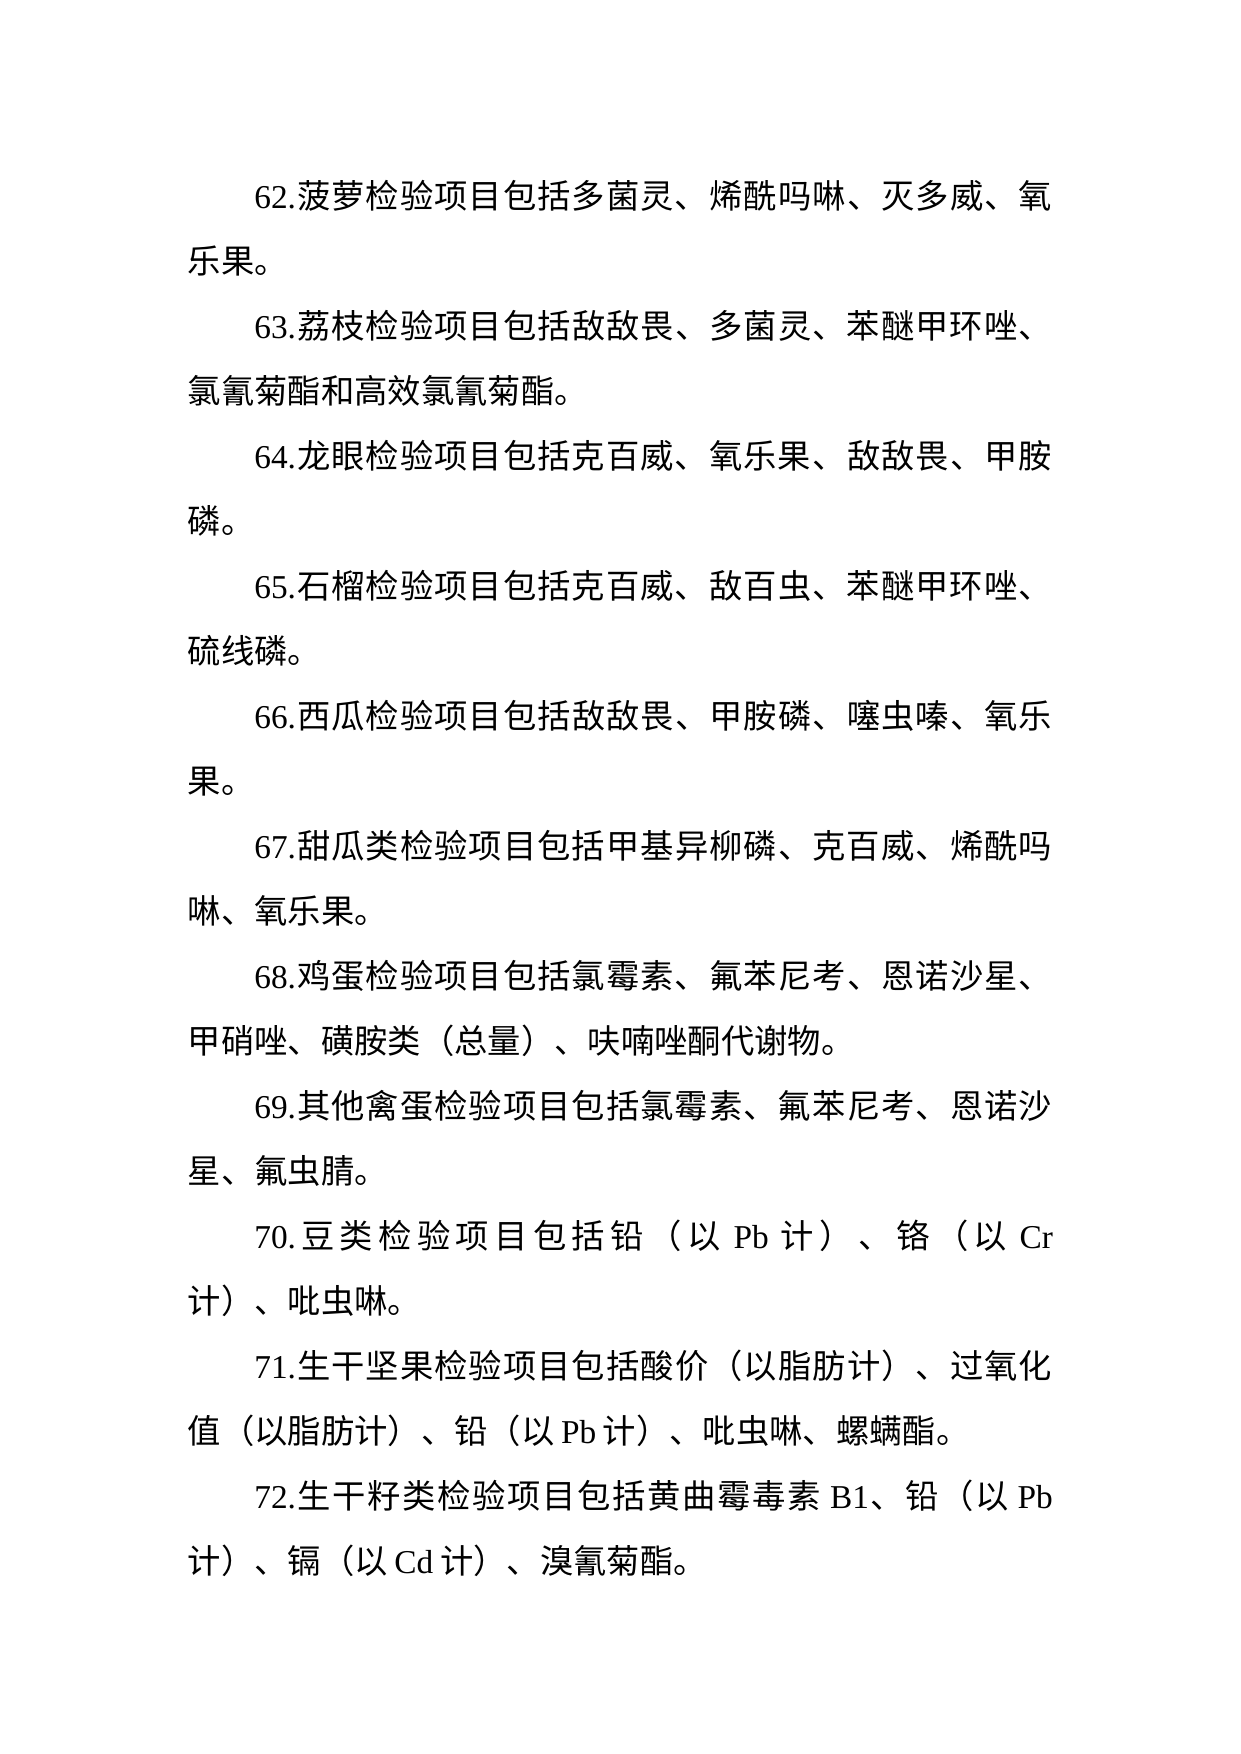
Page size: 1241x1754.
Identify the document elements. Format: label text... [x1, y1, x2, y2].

text 71.生干坚果检验项目包括酸价（以脂肪计）、过氧化值（以脂肪计）、铅（以Pb计）、吡虫啉、螺螨酯。 [187, 1332, 1053, 1462]
text 68.鸡蛋检验项目包括氯霉素、氟苯尼考、恩诺沙星、甲硝唑、磺胺类（总量）、呋喃唑酮代谢物。 [187, 942, 1053, 1072]
text 69.其他禽蛋检验项目包括氯霉素、氟苯尼考、恩诺沙星、氟虫腈。 [187, 1072, 1053, 1202]
text 64.龙眼检验项目包括克百威、氧乐果、敌敌畏、甲胺磷。 [187, 422, 1053, 552]
text 67.甜瓜类检验项目包括甲基异柳磷、克百威、烯酰吗啉、氧乐果。 [187, 812, 1053, 942]
text 70.豆类检验项目包括铅（以Pb计）、铬（以Cr计）、吡虫啉。 [187, 1202, 1053, 1332]
text 72.生干籽类检验项目包括黄曲霉毒素B1、铅（以Pb计）、镉（以Cd计）、溴氰菊酯。 [187, 1462, 1053, 1592]
text 66.西瓜检验项目包括敌敌畏、甲胺磷、噻虫嗪、氧乐果。 [187, 682, 1053, 812]
text 62.菠萝检验项目包括多菌灵、烯酰吗啉、灭多威、氧乐果。 [187, 162, 1053, 292]
text 63.荔枝检验项目包括敌敌畏、多菌灵、苯醚甲环唑、氯氰菊酯和高效氯氰菊酯。 [187, 292, 1053, 422]
text 65.石榴检验项目包括克百威、敌百虫、苯醚甲环唑、硫线磷。 [187, 552, 1053, 682]
